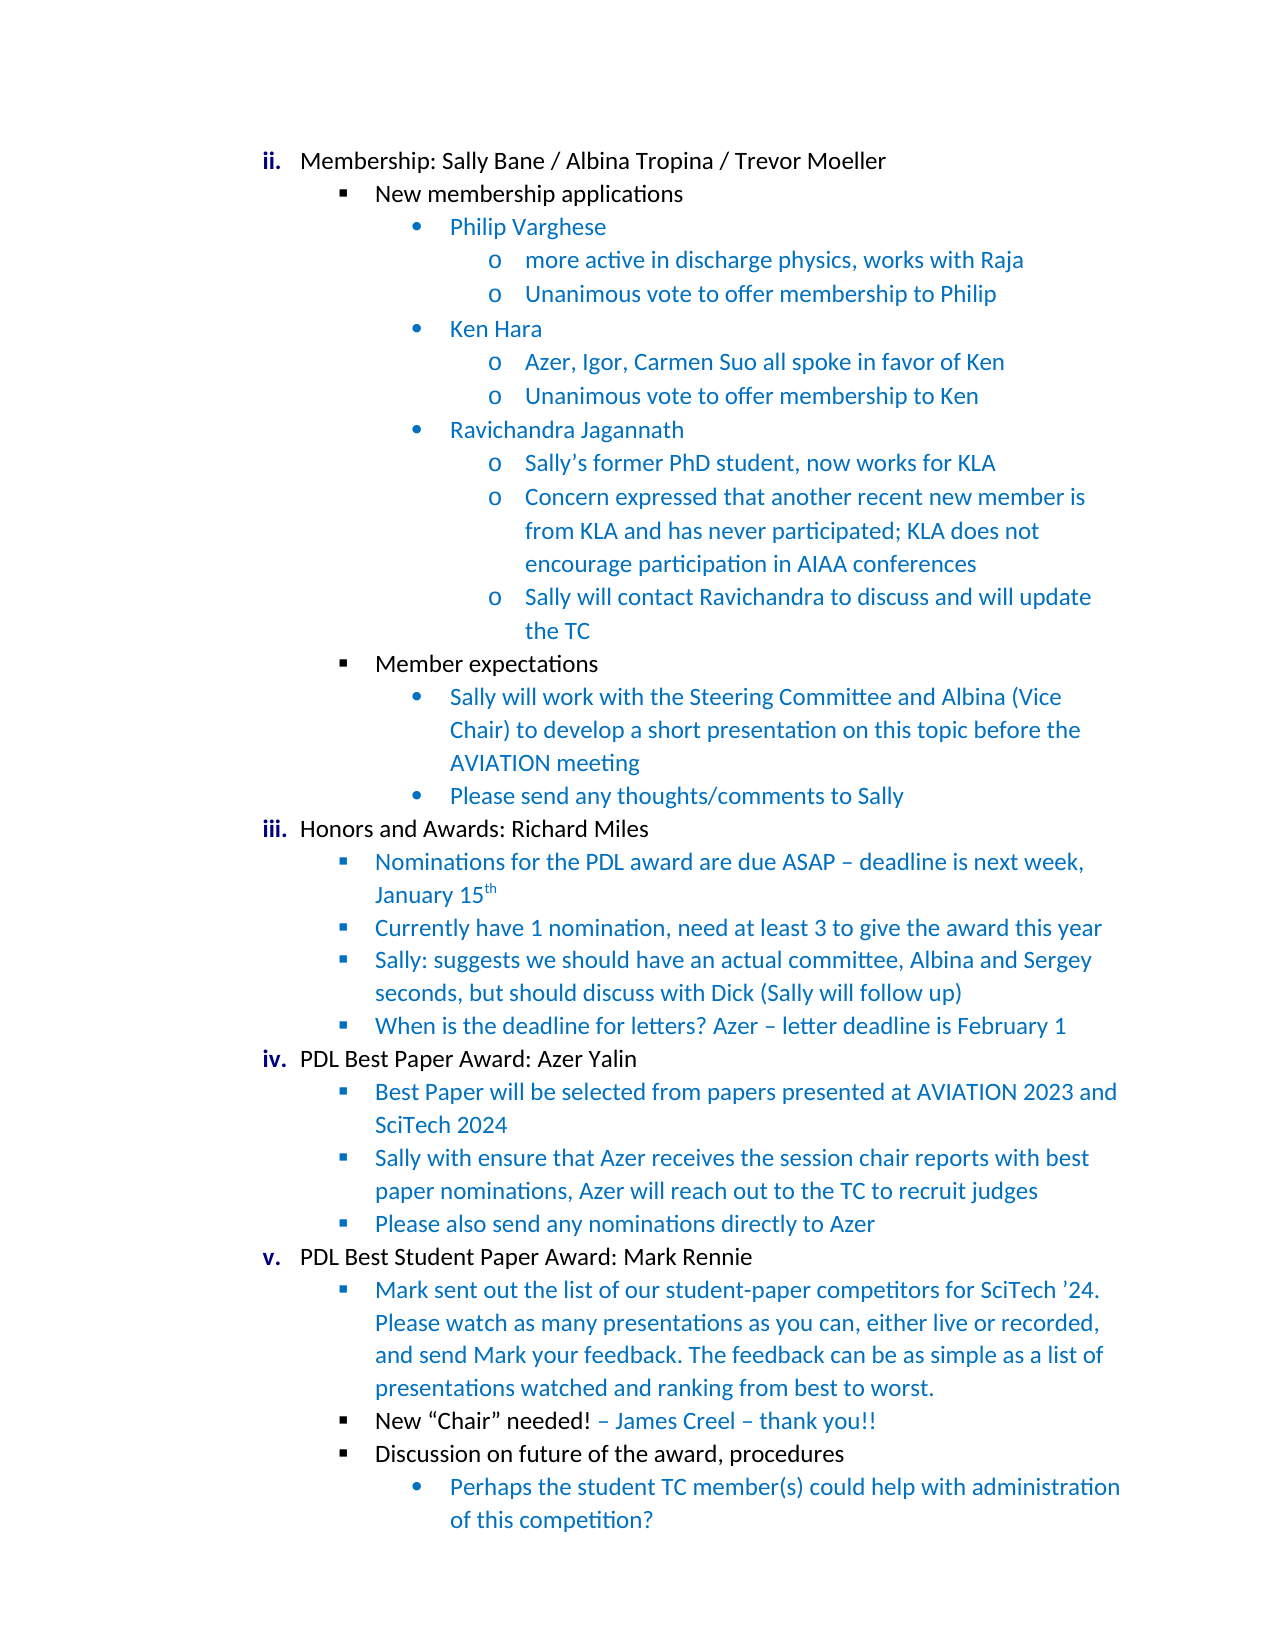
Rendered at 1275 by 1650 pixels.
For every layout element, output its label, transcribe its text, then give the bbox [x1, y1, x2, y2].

list Membership: Sally Bane / Albina Tropina / Trevor Moeller [262, 145, 1125, 176]
list Honors and Awards: Richard Miles [262, 813, 1125, 843]
list Sally with ensure that Azer receives the session chair reports with best paper nominations, Azer will reach out to the TC to recruit judges [337, 1142, 1125, 1206]
list Please also send any nominations directly to Azer [337, 1208, 1125, 1238]
list Unanimous vote to offer membership to Philip [487, 278, 1125, 310]
list PDL Best Student Paper Award: Mark Rennie [262, 1241, 1125, 1271]
list Azer, Igor, Carmen Suo all spoke in favor of Ken [487, 346, 1125, 377]
list Mark sent out the list of our student-paper competitors for SciTech ’24. Please watch as many presentations as you can, either live or recorded, and send Mark your feedback. The feedback can be as simple as a list of presentations watched and ranking from best to worst. [337, 1274, 1125, 1403]
list Best Paper will be selected from papers presented at AVIATION 2023 and SciTech 2024 [337, 1076, 1125, 1140]
list Member expectations [337, 648, 1125, 679]
list When is the deadline for letters? Azer – letter deadline is February 1 [337, 1011, 1125, 1041]
list New “Chair” needed! – James Creel – thank you!! [337, 1406, 1125, 1436]
list Ken Hara [412, 313, 1125, 343]
list PDL Best Paper Award: Azer Yalin [262, 1043, 1125, 1074]
list Philip Varghese [412, 211, 1125, 242]
list Concern expressed that another recent new member is from KLA and has never participated; KLA does not encourage participation in AIAA conferences [487, 481, 1125, 579]
list Unanimous vote to offer membership to Ken [487, 380, 1125, 412]
list Sally: suggests we should have an actual committee, Albina and Sergey seconds, but should discuss with Dick (Sally will follow up) [337, 945, 1125, 1008]
list Nominations for the PDL award are due ASAP – deadline is next week, January 15th [337, 846, 1125, 909]
list Perhaps the student TC member(s) could help with administration of this competition? [412, 1471, 1125, 1535]
list Currently have 1 nomination, need at least 3 to give the award this year [337, 912, 1125, 942]
list Discussion on future of the award, procedures [337, 1438, 1125, 1469]
list Sally’s former PhD student, now works for KLA [487, 447, 1125, 479]
list New membership applications [337, 178, 1125, 209]
list more active in discharge physics, works with Raja [487, 244, 1125, 276]
list Sally will work with the Steering Committee and Albina (Vice Chair) to develop a short presentation on this topic before the AVIATION meeting [412, 681, 1125, 778]
list Sally will contact Ravichandra to discuss and will update the TC [487, 581, 1125, 646]
list Ravichandra Jagannath [412, 414, 1125, 445]
list Please send any thoughts/comments to Sally [412, 780, 1125, 811]
